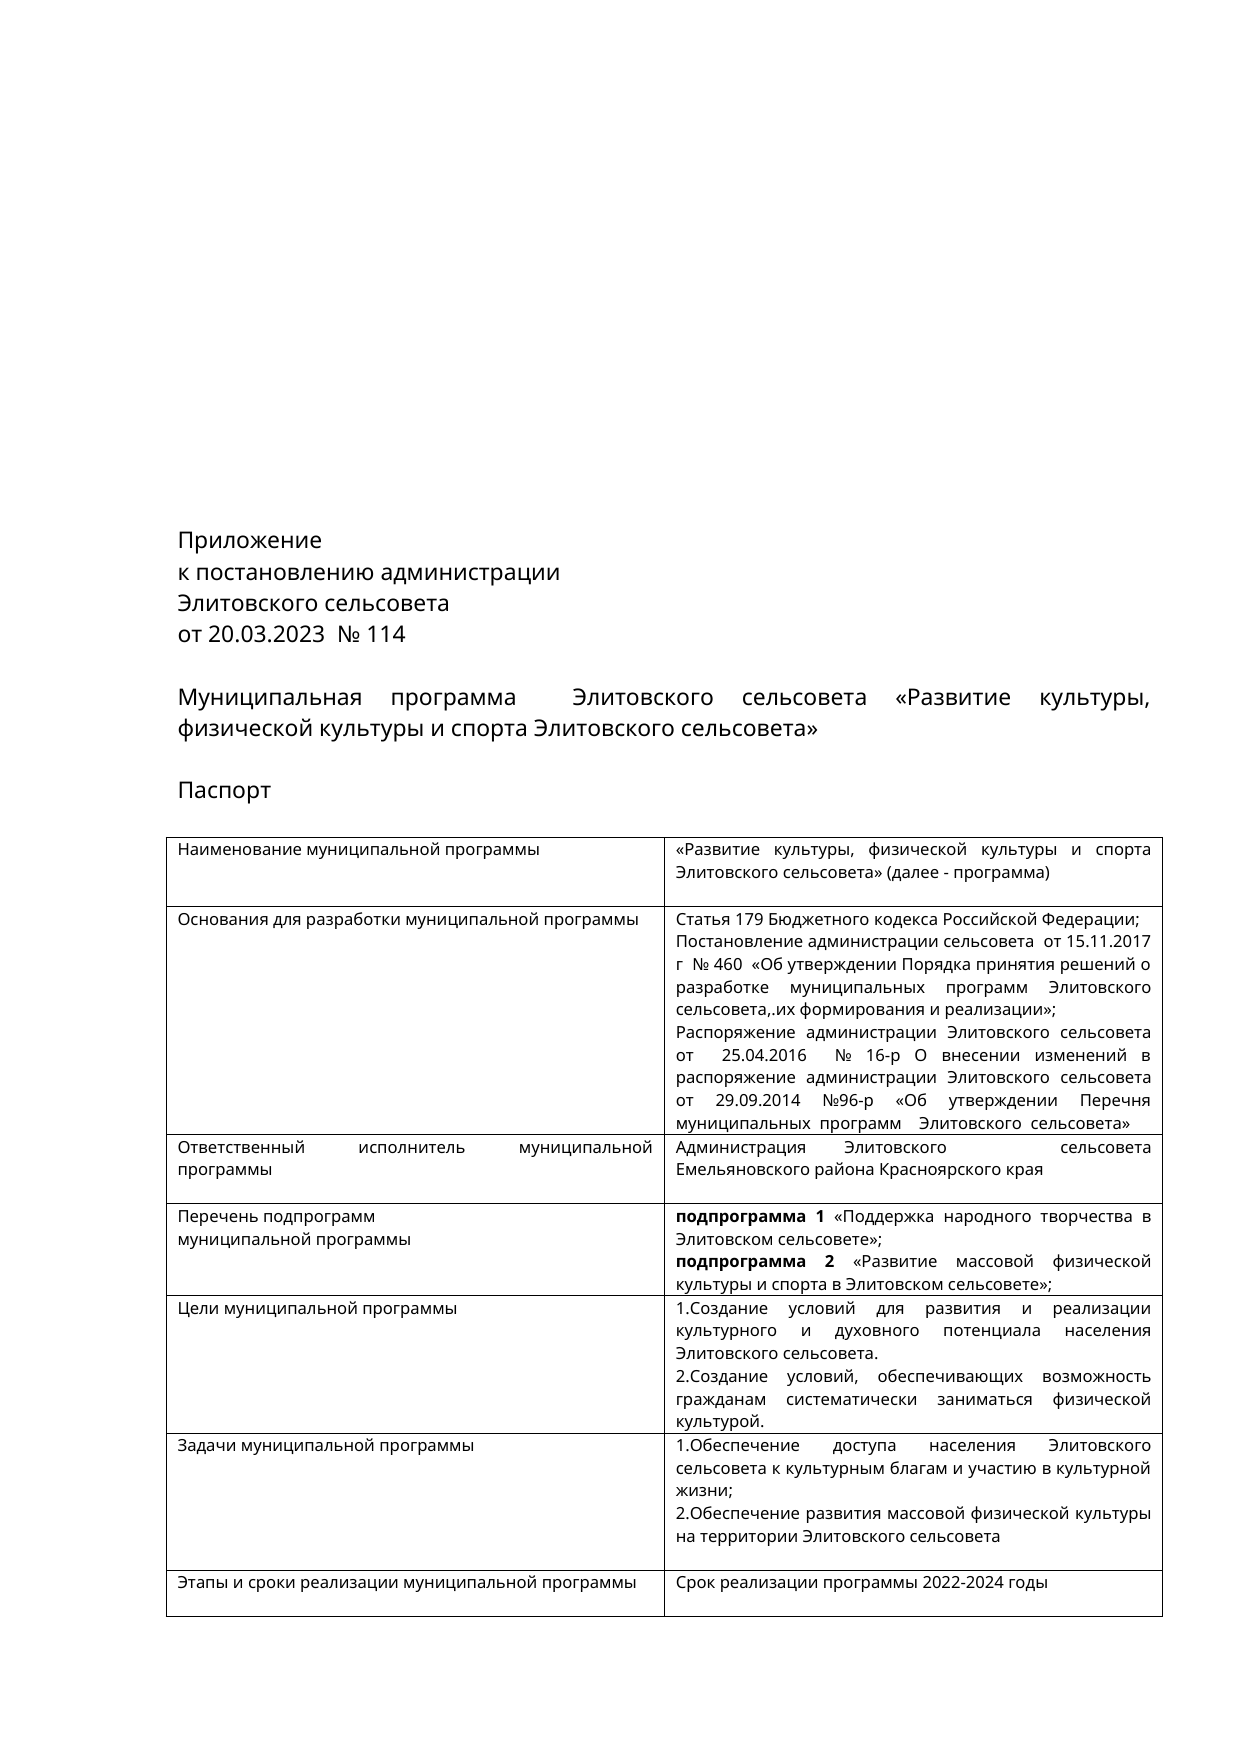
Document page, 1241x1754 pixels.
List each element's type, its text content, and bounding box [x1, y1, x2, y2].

table_cell Срок реализации программы 2022-2024 годы [665, 1571, 1162, 1616]
table_cell Перечень подпрограмм муниципальной программы [167, 1204, 664, 1295]
table_cell Статья 179 Бюджетного кодекса Российской Федерации; Постановление администрации сельсовета от 15.11.2017 г № 460 «Об утверждении Порядка принятия решений о разработке муниципальных программ Элитовского сельсовета,.их формирования и реализации»; Распоряжение администрации Элитовского сельсовета от 25.04.2016 № 16-р О внесении изменений в распоряжение администрации Элитовского сельсовета от 29.09.2014 №96-р «Об утверждении Перечня муниципальных программ Элитовского сельсовета» [665, 907, 1162, 1134]
table_cell 1.Создание условий для развития и реализации культурного и духовного потенциала населения Элитовского сельсовета. 2.Создание условий, обеспечивающих возможность гражданам систематически заниматься физической культурой. [665, 1296, 1162, 1432]
table_cell Администрация Элитовского сельсовета Емельяновского района Красноярского края [665, 1135, 1162, 1203]
table_cell Цели муниципальной программы [167, 1296, 664, 1432]
text Паспорт [177, 774, 1152, 806]
text Элитовского сельсовета [177, 587, 1152, 618]
text Приложение [177, 524, 1152, 556]
table_cell Основания для разработки муниципальной программы [167, 907, 664, 1134]
text от 20.03.2023 № 114 [177, 618, 1152, 649]
table_header «Развитие культуры, физической культуры и спорта Элитовского сельсовета» (далее - программа) [665, 838, 1162, 906]
text Муниципальная программа Элитовского сельсовета «Развитие культуры, физической культуры и спорта Элитовского сельсовета» [177, 681, 1152, 743]
table_header Наименование муниципальной программы [167, 838, 664, 906]
table_cell подпрограмма 1 «Поддержка народного творчества в Элитовском сельсовете»; подпрограмма 2 «Развитие массовой физической культуры и спорта в Элитовском сельсовете»; [665, 1204, 1162, 1295]
table_cell Ответственный исполнитель муниципальной программы [167, 1135, 664, 1203]
table_cell Этапы и сроки реализации муниципальной программы [167, 1571, 664, 1616]
text к постановлению администрации [177, 556, 1152, 587]
table_cell 1.Обеспечение доступа населения Элитовского сельсовета к культурным благам и участию в культурной жизни; 2.Обеспечение развития массовой физической культуры на территории Элитовского сельсовета [665, 1434, 1162, 1570]
table_cell Задачи муниципальной программы [167, 1434, 664, 1570]
